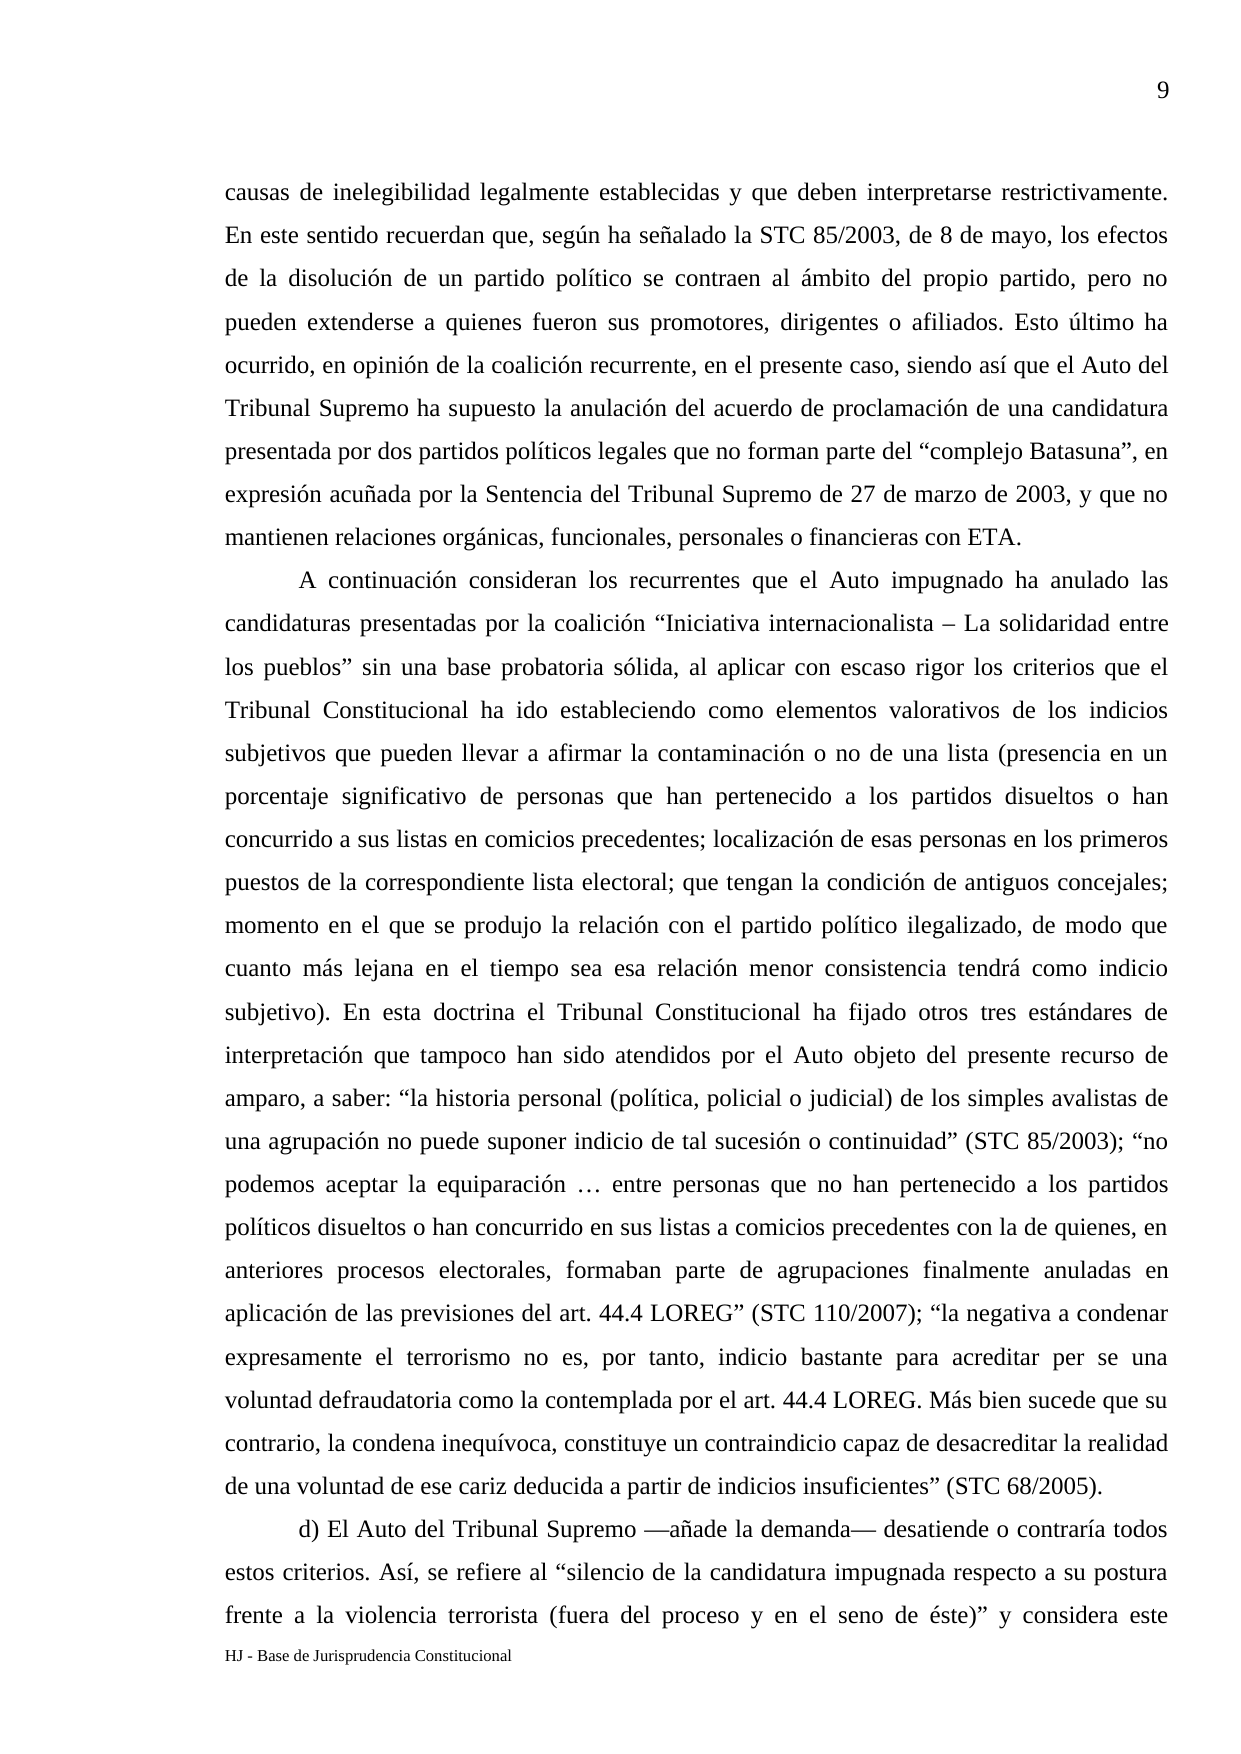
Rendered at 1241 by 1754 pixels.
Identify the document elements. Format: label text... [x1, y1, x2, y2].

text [224, 1514, 1169, 1629]
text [224, 177, 1169, 551]
text A continuación consideran los recurrentes que el Auto impugnado ha anulado las candidaturas presentadas por la coalición “Iniciativa internacionalista – La solidaridad entre los pueblos” sin una base probatoria sólida, al aplicar con escaso rigor los criterios que el Tribunal Constitucional ha ido estableciendo como elementos valorativos de los indicios subjetivos que pueden llevar a afirmar la contaminación o no de una lista (presencia en un porcentaje significativo de personas que han pertenecido a los partidos disueltos o han concurrido a sus listas en comicios precedentes; localización de esas personas en los primeros puestos de la correspondiente lista electoral; que tengan la condición de antiguos concejales; momento en el que se produjo la relación con el partido político ilegalizado, de modo que cuanto más lejana en el tiempo sea esa relación menor consistencia tendrá como indicio subjetivo). En esta doctrina el Tribunal Constitucional ha fijado otros tres estándares de interpretación que tampoco han sido atendidos por el Auto objeto del presente recurso de amparo, a saber: “la historia personal (política, policial o judicial) de los simples avalistas de una agrupación no puede suponer indicio de tal sucesión o continuidad” (STC 85/2003); “no podemos aceptar la equiparación … entre personas que no han pertenecido a los partidos políticos disueltos o han concurrido en sus listas a comicios precedentes con la de quienes, en anteriores procesos electorales, formaban parte de agrupaciones finalmente anuladas en aplicación de las previsiones del art. 44.4 LOREG” (STC 110/2007); “la negativa a condenar expresamente el terrorismo no es, por tanto, indicio bastante para acreditar per se una voluntad defraudatoria como la contemplada por el art. 44.4 LOREG. Más bien sucede que su contrario, la condena inequívoca, constituye un contraindicio capaz de desacreditar la realidad de una voluntad de ese cariz deducida a partir de indicios insuficientes” (STC 68/2005). [224, 565, 1169, 1500]
